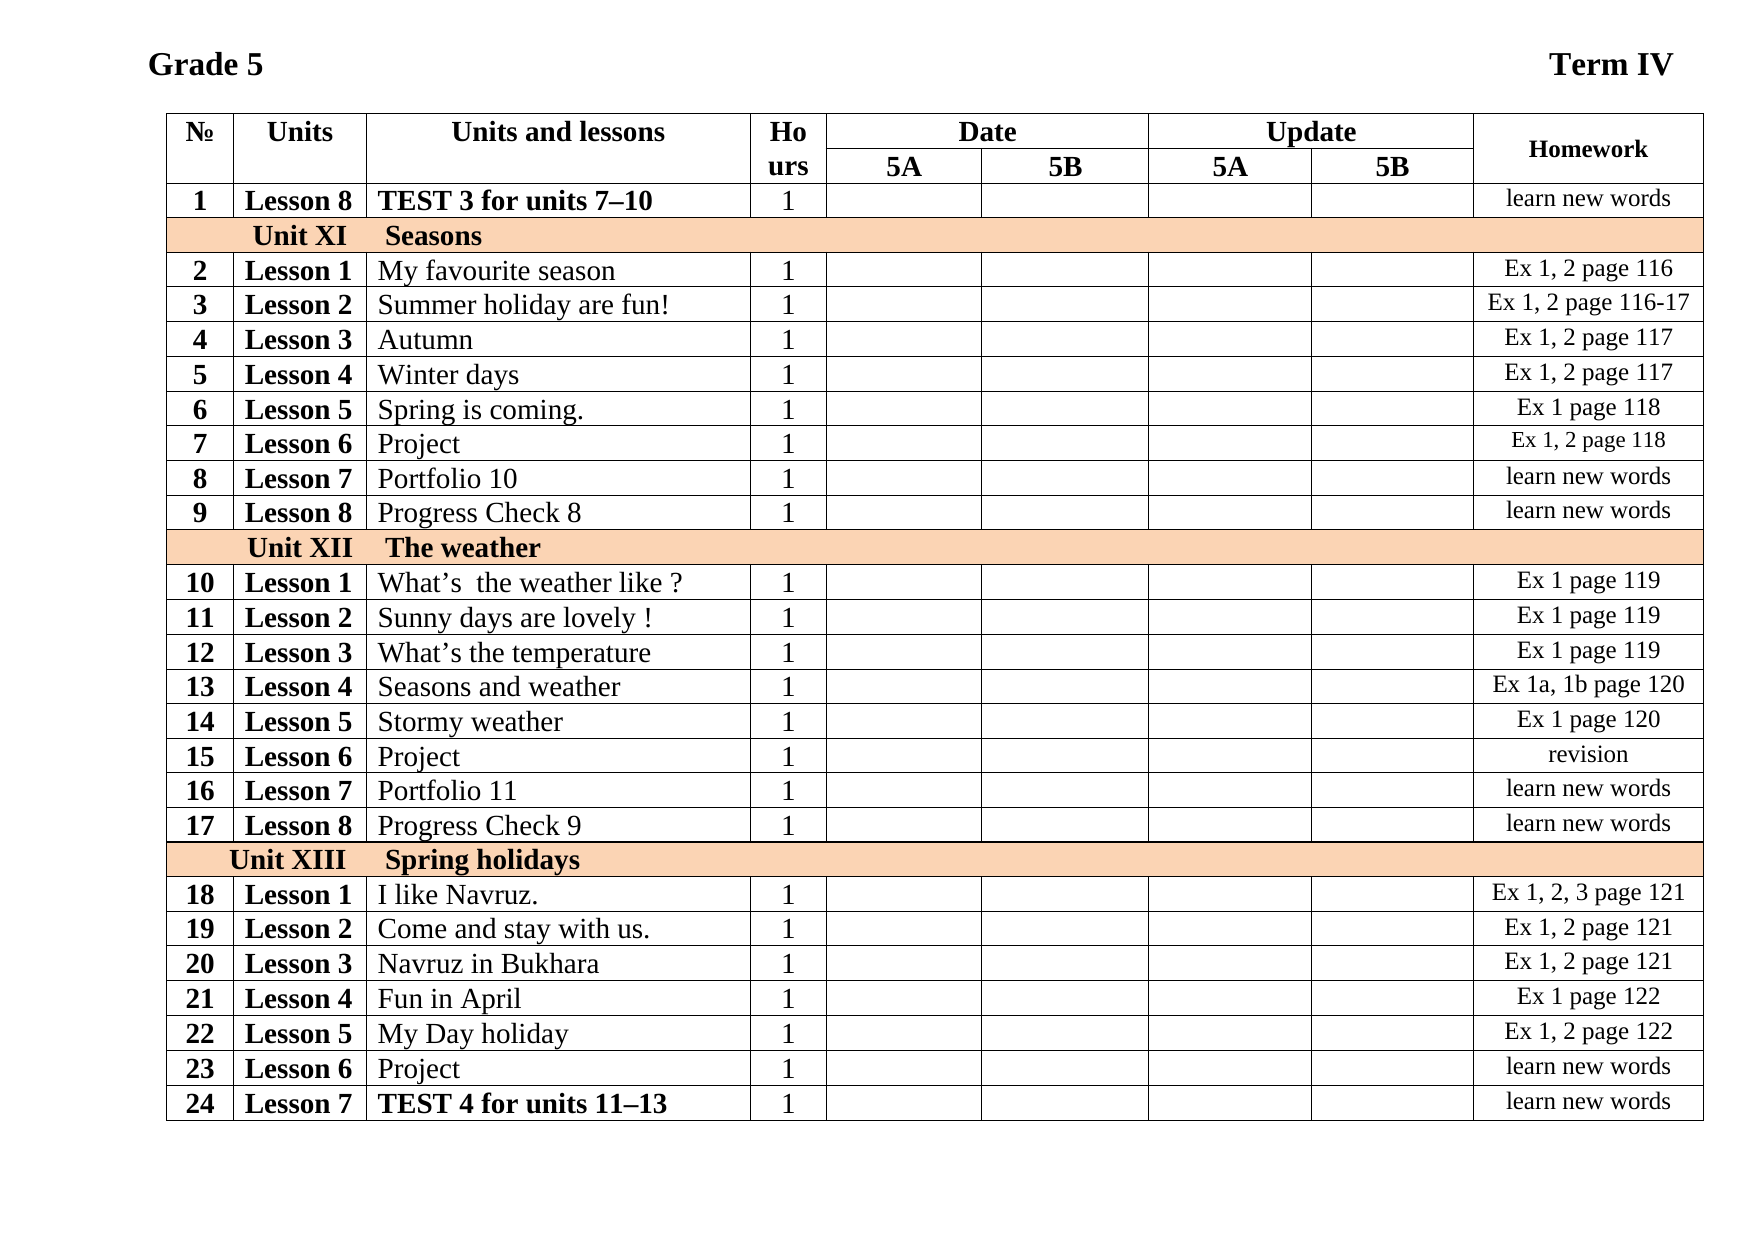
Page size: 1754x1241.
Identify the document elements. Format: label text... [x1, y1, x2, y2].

table_cell 5A [1149, 149, 1311, 182]
table_cell Lesson 7 [234, 461, 366, 494]
table_cell 5 [167, 357, 233, 391]
table_cell Winter days [367, 357, 750, 391]
table_cell [827, 426, 981, 460]
table_cell [1312, 392, 1473, 425]
table_cell Lesson 6 [234, 1051, 366, 1085]
table_cell TEST 3 for units 7–10 [367, 184, 750, 217]
table_cell 1 [751, 184, 826, 217]
table_cell [827, 357, 981, 391]
table_cell 1 [751, 773, 826, 807]
table_cell 23 [167, 1051, 233, 1085]
table_cell [1149, 357, 1311, 391]
table_cell [827, 877, 981, 911]
table_cell learn new words [1474, 461, 1703, 494]
table_cell 1 [751, 496, 826, 529]
table_cell [982, 392, 1148, 425]
table_cell [1312, 1016, 1473, 1050]
table_cell [982, 184, 1148, 217]
table_header Hours [751, 114, 826, 182]
table_cell [827, 184, 981, 217]
table_cell 13 [167, 670, 233, 703]
table_cell [1312, 635, 1473, 668]
table_cell 24 [167, 1086, 233, 1120]
table_cell 1 [751, 565, 826, 599]
table_cell [827, 635, 981, 668]
table_cell Come and stay with us. [367, 912, 750, 945]
table_header Update [1149, 114, 1473, 148]
table_cell Lesson 3 [234, 322, 366, 356]
table_cell Sunny days are lovely ! [367, 600, 750, 634]
table_cell [1312, 912, 1473, 945]
table_cell 1 [751, 322, 826, 356]
table_cell [1312, 461, 1473, 494]
table_cell [1312, 739, 1473, 772]
table_cell 1 [751, 912, 826, 945]
table_cell [982, 1086, 1148, 1120]
table_cell 3 [167, 287, 233, 321]
table_cell 1 [751, 287, 826, 321]
table_cell Ex 1, 2 page 117 [1474, 357, 1703, 391]
table_cell [982, 253, 1148, 286]
table_cell [1312, 322, 1473, 356]
table_cell 14 [167, 704, 233, 738]
table_cell What’s the weather like ? [367, 565, 750, 599]
table_cell [1312, 946, 1473, 980]
table_cell [827, 912, 981, 945]
table_cell [982, 912, 1148, 945]
table_cell [1149, 1051, 1311, 1085]
table_cell I like Navruz. [367, 877, 750, 911]
table_cell Ex 1, 2 page 117 [1474, 322, 1703, 356]
table_cell learn new words [1474, 184, 1703, 217]
table_cell [1312, 1051, 1473, 1085]
table_cell [1149, 600, 1311, 634]
table_cell [827, 496, 981, 529]
table_cell Ex 1 page 119 [1474, 635, 1703, 668]
table_cell 22 [167, 1016, 233, 1050]
table_cell 1 [751, 704, 826, 738]
table_cell [1312, 877, 1473, 911]
table_cell 1 [751, 461, 826, 494]
table_cell [167, 530, 233, 564]
table_cell Lesson 2 [234, 287, 366, 321]
table_cell 6 [167, 392, 233, 425]
table_cell [827, 287, 981, 321]
table_cell Lesson 6 [234, 739, 366, 772]
table_cell [982, 322, 1148, 356]
table_cell Portfolio 10 [367, 461, 750, 494]
table_cell [1149, 808, 1311, 841]
table_cell Lesson 2 [234, 912, 366, 945]
table_cell 1 [751, 426, 826, 460]
table_cell Lesson 7 [234, 773, 366, 807]
table_cell The weather [366, 530, 1703, 564]
table_cell Lesson 5 [234, 1016, 366, 1050]
table_cell [827, 565, 981, 599]
table_cell [1149, 496, 1311, 529]
table_cell [1149, 287, 1311, 321]
table_cell 1 [751, 253, 826, 286]
table_cell [1312, 287, 1473, 321]
table_cell Lesson 6 [234, 426, 366, 460]
table_cell learn new words [1474, 496, 1703, 529]
table_cell [827, 1051, 981, 1085]
table_cell Ex 1, 2 page 121 [1474, 912, 1703, 945]
table_cell [1312, 808, 1473, 841]
table_cell Lesson 8 [234, 496, 366, 529]
table_cell learn new words [1474, 1086, 1703, 1120]
table_cell Lesson 1 [234, 877, 366, 911]
table_cell 1 [751, 392, 826, 425]
table_cell Lesson 5 [234, 392, 366, 425]
table_cell Project [367, 426, 750, 460]
table_cell Seasons [366, 218, 1703, 252]
table_cell [167, 218, 233, 252]
table_cell Unit XIII [167, 843, 366, 876]
table_cell 8 [167, 461, 233, 494]
table_cell [827, 981, 981, 1015]
table_cell [1312, 184, 1473, 217]
table_cell [827, 739, 981, 772]
table_cell Lesson 3 [234, 635, 366, 668]
table_cell [1149, 253, 1311, 286]
table_cell [982, 946, 1148, 980]
table_cell [1312, 565, 1473, 599]
table_cell Lesson 4 [234, 357, 366, 391]
text Grade 5 Term IV [74, 44, 1680, 83]
table_cell [982, 739, 1148, 772]
table_cell Lesson 2 [234, 600, 366, 634]
table_cell Ex 1, 2 page 118 [1474, 426, 1703, 460]
table_cell Project [367, 1051, 750, 1085]
table_cell [1149, 877, 1311, 911]
table_cell [982, 600, 1148, 634]
table_cell [1312, 496, 1473, 529]
table_cell Lesson 5 [234, 704, 366, 738]
table_header Homework [1474, 114, 1703, 182]
table_cell [827, 322, 981, 356]
table_cell 9 [167, 496, 233, 529]
table_cell Ex 1, 2 page 116-17 [1474, 287, 1703, 321]
table_cell 16 [167, 773, 233, 807]
table_cell What’s the temperature [367, 635, 750, 668]
table_cell [827, 670, 981, 703]
table_cell Ex 1 page 119 [1474, 565, 1703, 599]
table_cell [827, 773, 981, 807]
table_cell 1 [751, 739, 826, 772]
table_cell 5A [827, 149, 981, 182]
table_cell [827, 946, 981, 980]
table_cell Navruz in Bukhara [367, 946, 750, 980]
table_cell Ex 1, 2, 3 page 121 [1474, 877, 1703, 911]
table_cell 20 [167, 946, 233, 980]
table_cell [982, 670, 1148, 703]
table_cell [1149, 773, 1311, 807]
table_cell [1312, 600, 1473, 634]
table_cell revision [1474, 739, 1703, 772]
table_cell [827, 1086, 981, 1120]
table_cell [982, 635, 1148, 668]
table_cell [1149, 704, 1311, 738]
table_cell 1 [751, 946, 826, 980]
table_cell [982, 426, 1148, 460]
table_cell 1 [751, 1051, 826, 1085]
table_cell [982, 461, 1148, 494]
table_cell [1312, 1086, 1473, 1120]
table_cell [1312, 253, 1473, 286]
table_cell Ex 1, 2 page 116 [1474, 253, 1703, 286]
table_cell Lesson 3 [234, 946, 366, 980]
table_cell TEST 4 for units 11–13 [367, 1086, 750, 1120]
table_cell Fun in April [367, 981, 750, 1015]
table_cell 11 [167, 600, 233, 634]
table_cell Ex 1 page 119 [1474, 600, 1703, 634]
table_cell Project [367, 739, 750, 772]
table_cell [982, 287, 1148, 321]
table_cell Lesson 4 [234, 670, 366, 703]
table_cell [1149, 565, 1311, 599]
table_cell 17 [167, 808, 233, 841]
table_cell [827, 253, 981, 286]
table_cell Spring holidays [366, 843, 1703, 876]
table_cell Stormy weather [367, 704, 750, 738]
table_cell [982, 877, 1148, 911]
table_cell [1312, 773, 1473, 807]
table_cell [827, 1016, 981, 1050]
table_cell Lesson 7 [234, 1086, 366, 1120]
table_cell [982, 1051, 1148, 1085]
table_header Units and lessons [367, 114, 750, 182]
table_cell 1 [751, 1016, 826, 1050]
table_cell [827, 392, 981, 425]
table_cell Lesson 1 [234, 253, 366, 286]
table_cell Progress Check 8 [367, 496, 750, 529]
table_cell [982, 981, 1148, 1015]
table_cell 1 [167, 184, 233, 217]
table_cell [982, 565, 1148, 599]
table_cell [1149, 912, 1311, 945]
table_cell 1 [751, 670, 826, 703]
table_header № [167, 114, 233, 182]
table_cell [1312, 704, 1473, 738]
table_cell learn new words [1474, 1051, 1703, 1085]
table_cell 4 [167, 322, 233, 356]
table_cell Ex 1, 2 page 122 [1474, 1016, 1703, 1050]
table_cell 15 [167, 739, 233, 772]
table_cell My favourite season [367, 253, 750, 286]
table_cell Ex 1 page 118 [1474, 392, 1703, 425]
table_cell [1312, 357, 1473, 391]
table_cell learn new words [1474, 773, 1703, 807]
table_cell Unit XII [233, 530, 366, 564]
table_cell Progress Check 9 [367, 808, 750, 841]
table_cell [1149, 392, 1311, 425]
table_cell 21 [167, 981, 233, 1015]
table_cell 10 [167, 565, 233, 599]
table_cell [1149, 461, 1311, 494]
table_cell [982, 1016, 1148, 1050]
table_cell [1149, 184, 1311, 217]
table_cell Ex 1 page 122 [1474, 981, 1703, 1015]
table_cell [982, 704, 1148, 738]
table_cell [1149, 670, 1311, 703]
table_cell 1 [751, 981, 826, 1015]
table_header Units [234, 114, 366, 182]
table_cell [1149, 946, 1311, 980]
table_cell 1 [751, 1086, 826, 1120]
table_cell [1149, 981, 1311, 1015]
table_cell learn new words [1474, 808, 1703, 841]
table_cell [827, 600, 981, 634]
table_cell Summer holiday are fun! [367, 287, 750, 321]
table_cell 1 [751, 635, 826, 668]
table_cell 19 [167, 912, 233, 945]
table_cell [982, 808, 1148, 841]
table_cell [1149, 1086, 1311, 1120]
table_cell [1149, 739, 1311, 772]
table_header Date [827, 114, 1148, 148]
table_cell [827, 808, 981, 841]
table_cell Lesson 8 [234, 184, 366, 217]
table_cell [1312, 670, 1473, 703]
table_cell Lesson 8 [234, 808, 366, 841]
table_cell 12 [167, 635, 233, 668]
table_cell [827, 461, 981, 494]
table_cell Unit XI [233, 218, 366, 252]
table_cell Lesson 1 [234, 565, 366, 599]
table_cell Lesson 4 [234, 981, 366, 1015]
table_cell Spring is coming. [367, 392, 750, 425]
table_cell [1149, 635, 1311, 668]
table_cell Autumn [367, 322, 750, 356]
table_cell [1149, 426, 1311, 460]
table_cell Ex 1a, 1b page 120 [1474, 670, 1703, 703]
table_cell [982, 773, 1148, 807]
table_cell [1149, 1016, 1311, 1050]
table_cell [1312, 981, 1473, 1015]
table_cell 1 [751, 600, 826, 634]
table_cell 18 [167, 877, 233, 911]
table_cell My Day holiday [367, 1016, 750, 1050]
table_cell Ex 1, 2 page 121 [1474, 946, 1703, 980]
table_cell Ex 1 page 120 [1474, 704, 1703, 738]
table_cell [982, 496, 1148, 529]
table_cell [1149, 322, 1311, 356]
table_cell Seasons and weather [367, 670, 750, 703]
table_cell 5B [982, 149, 1148, 182]
table_cell 1 [751, 357, 826, 391]
table_cell [1312, 426, 1473, 460]
table_cell 2 [167, 253, 233, 286]
table_cell [827, 704, 981, 738]
table_cell 1 [751, 877, 826, 911]
table_cell 7 [167, 426, 233, 460]
table_cell 1 [751, 808, 826, 841]
table_cell Portfolio 11 [367, 773, 750, 807]
table_cell [982, 357, 1148, 391]
table_cell 5B [1312, 149, 1473, 182]
